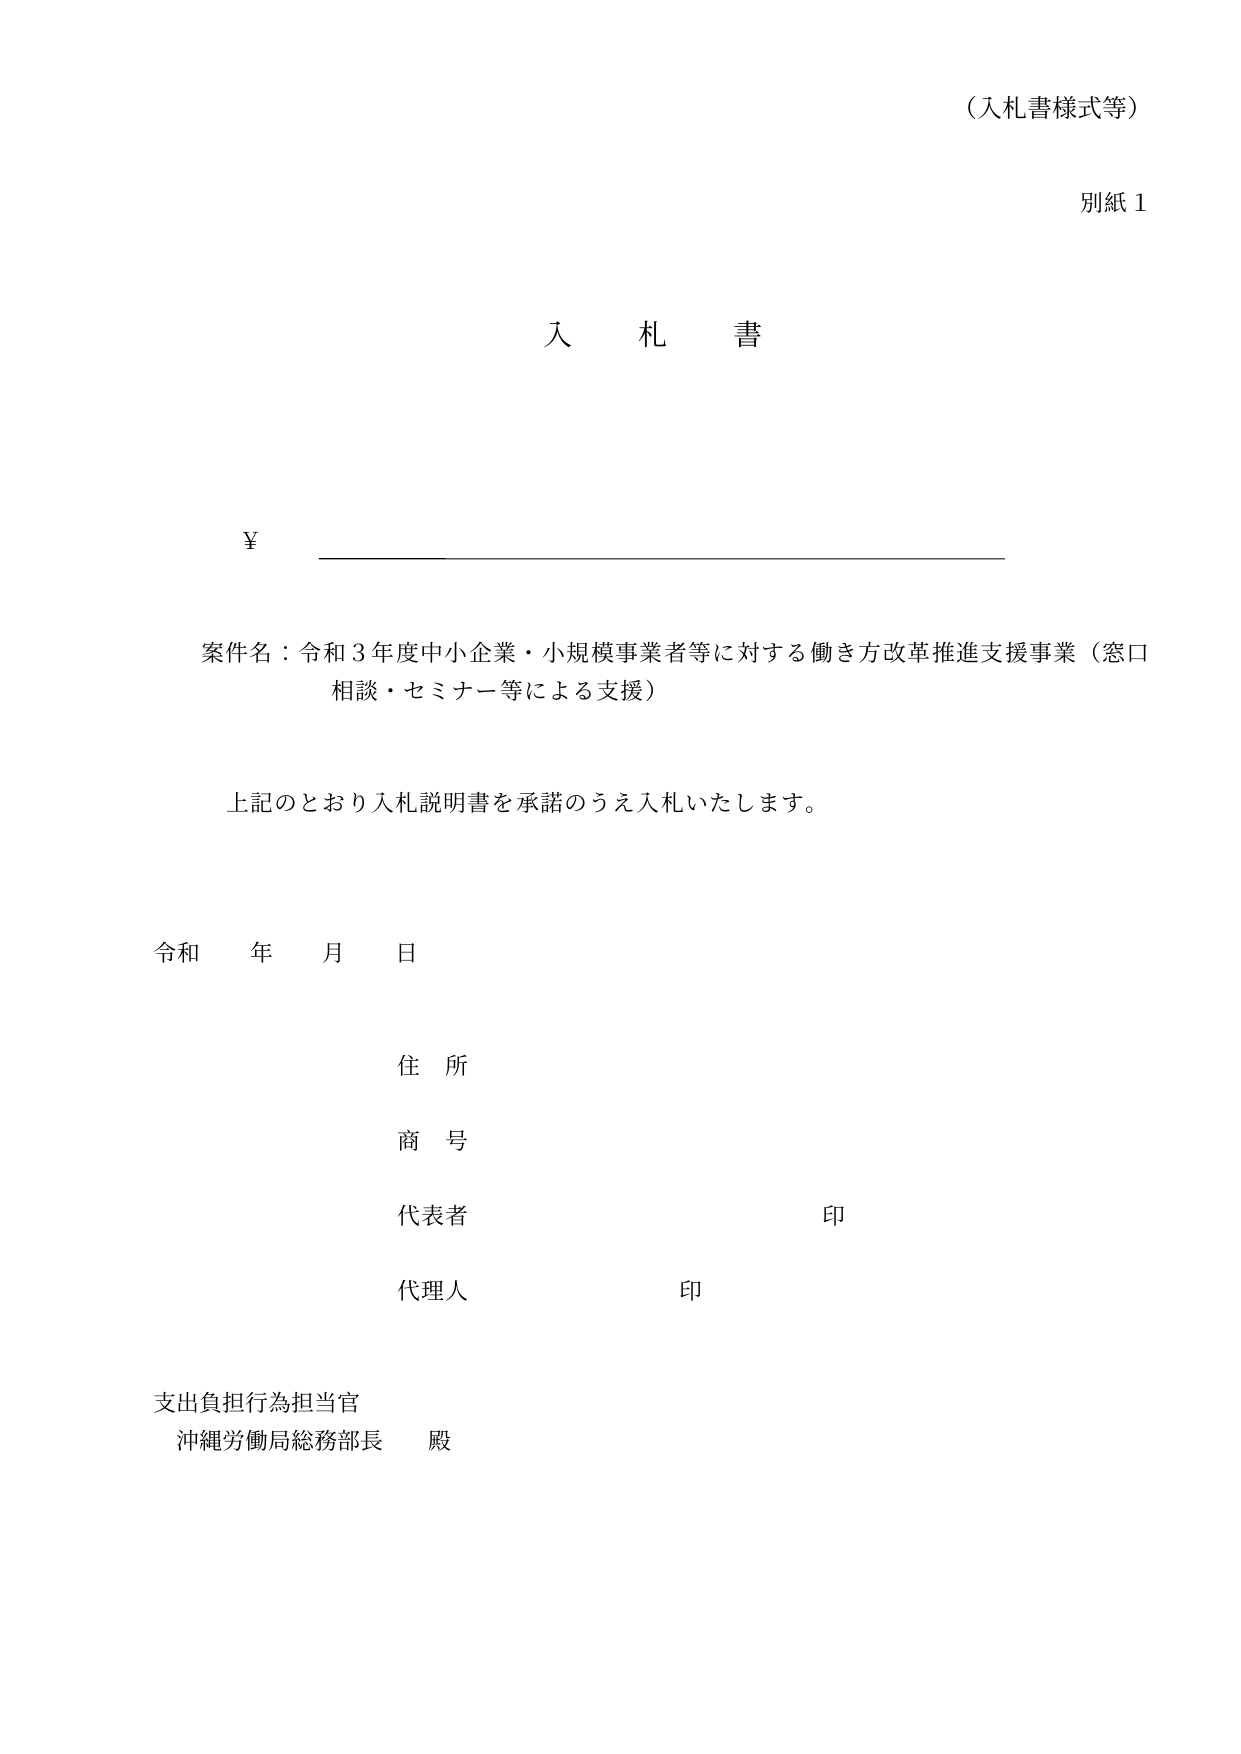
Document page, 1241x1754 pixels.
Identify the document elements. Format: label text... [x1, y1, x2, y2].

text 代表者 印 [153, 1196, 1152, 1233]
text 住 所 [153, 1046, 1152, 1083]
text 入 札 書 [153, 296, 1152, 371]
text ￥ [153, 521, 1152, 558]
text 労働局総務部長 殿 [153, 1421, 1152, 1458]
text 別紙１ [153, 183, 1152, 221]
text 支出負担行為担当官 [153, 1383, 1152, 1421]
text 上記のとおり入札説明書を承諾のうえ入札いたします。 [153, 783, 1152, 821]
text 令和 年 月 日 [153, 933, 1152, 971]
text 商 号 [153, 1121, 1152, 1158]
text 案件名：令和３年度中小企業・小規模事業者等に対する働き方改革推進支援事業（窓口相談・セミナー等による支援） [153, 633, 1152, 708]
text 代理人 印 [153, 1271, 1152, 1308]
